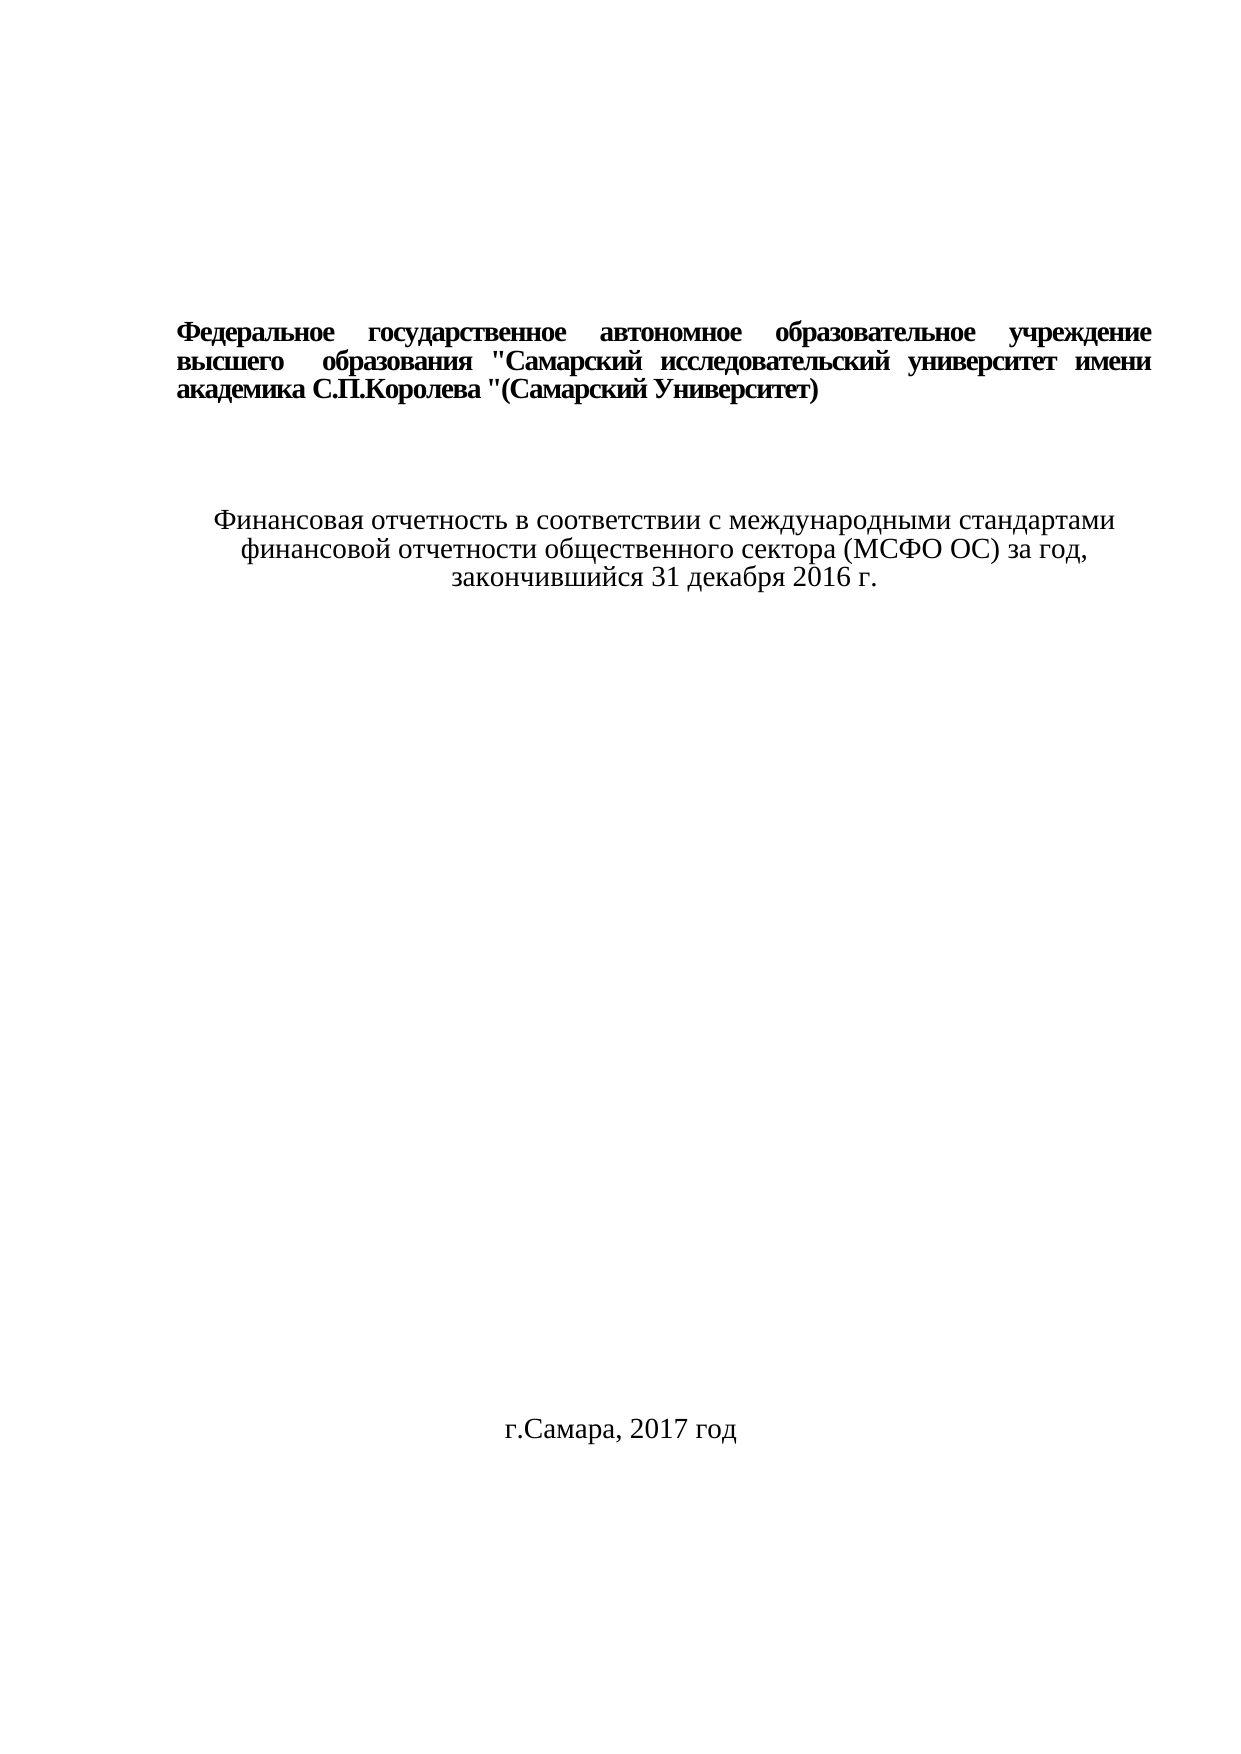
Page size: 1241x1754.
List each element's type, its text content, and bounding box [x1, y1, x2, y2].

text Федеральное государственное автономное образовательное учреждение высшего образования "Самарский исследовательский университет имени академика С.П.Королева "(Самарский Университет) [176, 318, 1152, 404]
text Финансовая отчетность в соответствии с международными стандартами финансовой отчетности общественного сектора (МСФО ОС) за год, закончившийся 31 декабря 2016 г. [176, 507, 1152, 592]
text г.Самара, 2017 год [176, 1416, 1152, 1444]
